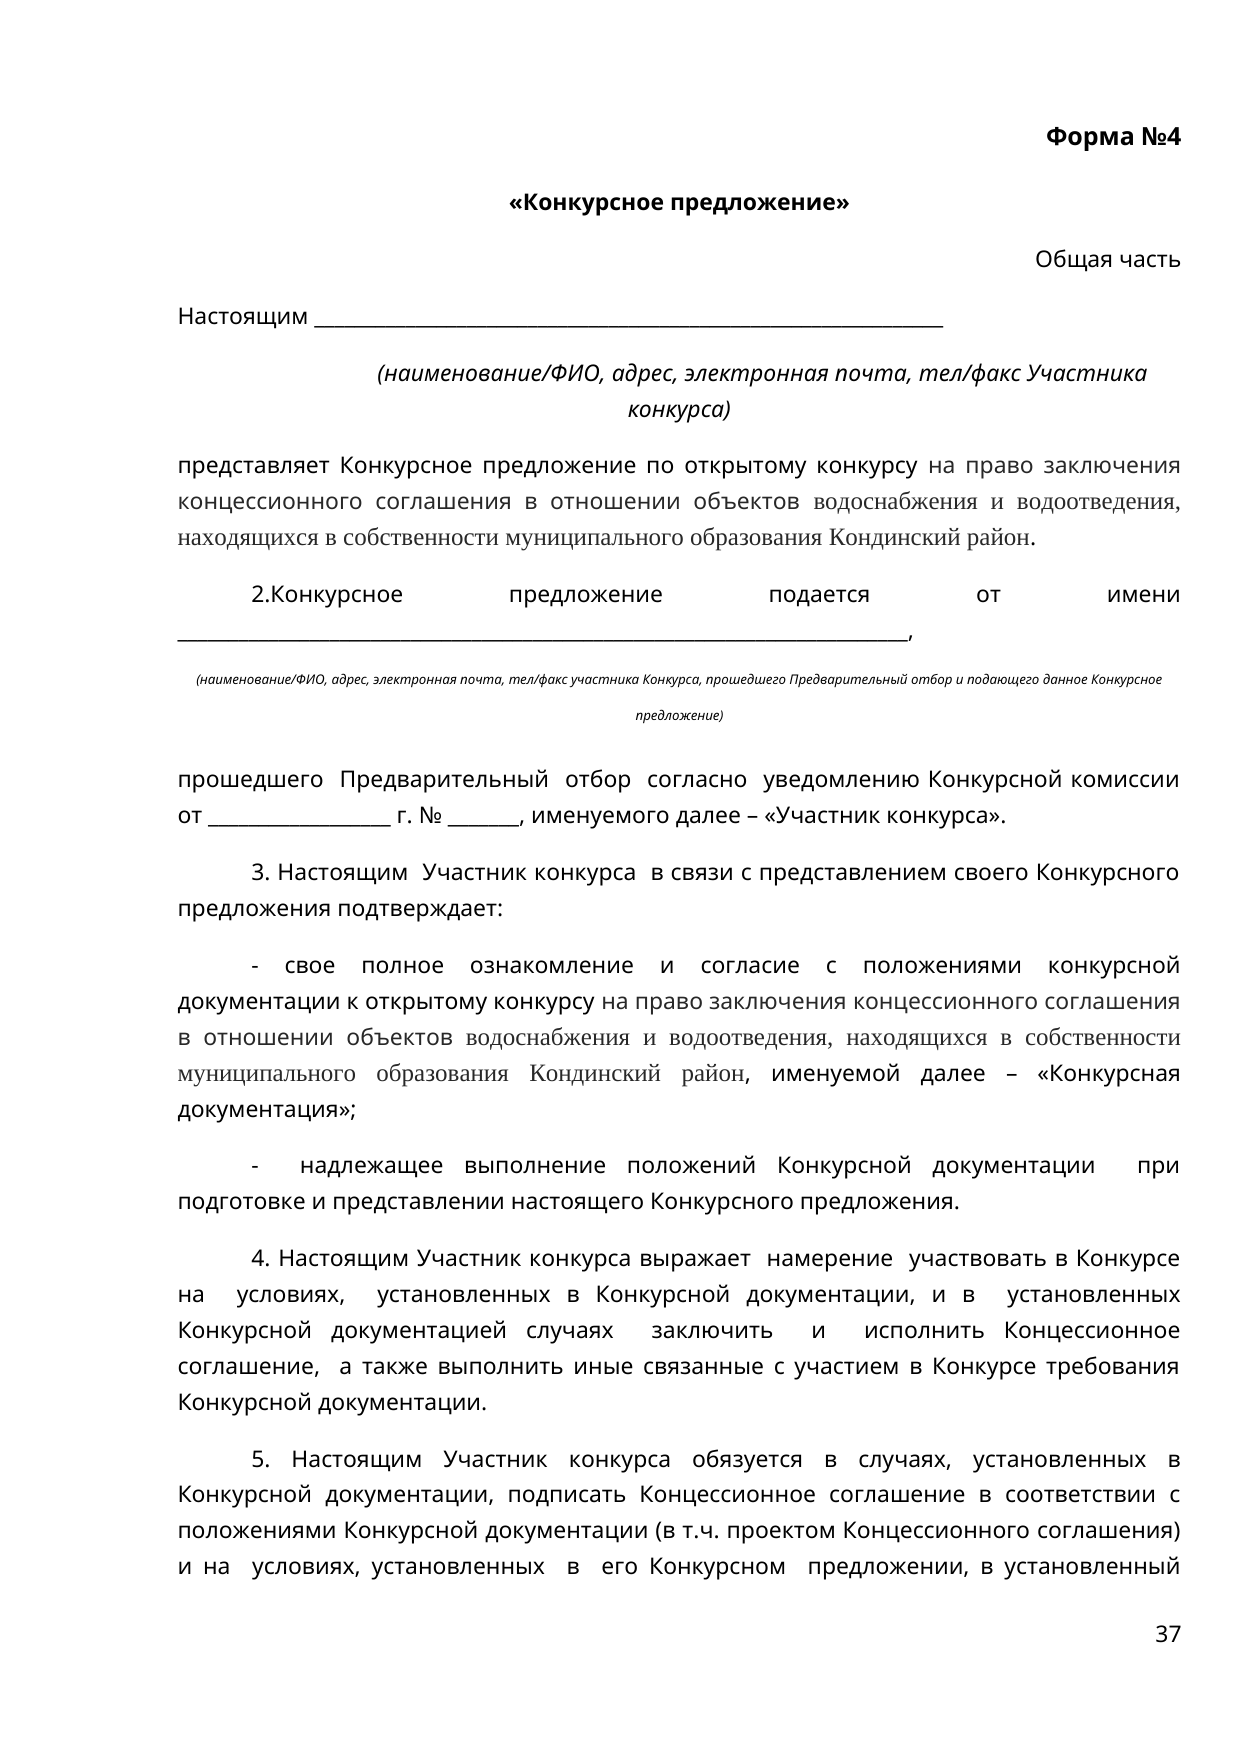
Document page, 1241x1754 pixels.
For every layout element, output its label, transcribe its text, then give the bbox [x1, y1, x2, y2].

text Общая часть [177, 243, 1181, 274]
text представляет Конкурсное предложение по открытому конкурсу на право заключения концессионного соглашения в отношении объектов водоснабжения и водоотведения, находящихся в собственности муниципального образования Кондинский район. [177, 449, 1181, 552]
text 3. Настоящим Участник конкурса в связи с представлением своего Конкурсного предложения подтверждает: [177, 856, 1181, 923]
text - надлежащее выполнение положений Конкурсной документации при подготовке и представлении настоящего Конкурсного предложения. [177, 1149, 1181, 1216]
text - свое полное ознакомление и согласие с положениями конкурсной документации к открытому конкурсу на право заключения концессионного соглашения в отношении объектов водоснабжения и водоотведения, находящихся в собственности муниципального образования Кондинский район, именуемой далее – «Конкурсная документация»; [177, 949, 1181, 1124]
text 4. Настоящим Участник конкурса выражает намерение участвовать в Конкурсе на условиях, установленных в Конкурсной документации, и в установленных Конкурсной документацией случаях заключить и исполнить Концессионное соглашение, а также выполнить иные связанные с участием в Конкурсе требования Конкурсной документации. [177, 1242, 1181, 1417]
text «Конкурсное предложение» [177, 186, 1181, 217]
text 2.Конкурсное предложение подается от имени ________________________________________________________________________, [177, 578, 1181, 645]
text (наименование/ФИО, адрес, электронная почта, тел/факс участника Конкурса, прошедшего Предварительный отбор и подающего данное Конкурсное предложение) [177, 671, 1181, 738]
text Настоящим ______________________________________________________________ [177, 300, 1181, 331]
text (наименование/ФИО, адрес, электронная почта, тел/факс Участника конкурса) [177, 357, 1181, 424]
text Форма №4 [177, 118, 1181, 152]
text прошедшего Предварительный отбор согласно уведомлению Конкурсной комиссии от __________________ г. № _______, именуемого далее – «Участник конкурса». [177, 763, 1181, 831]
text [177, 1442, 1181, 1582]
